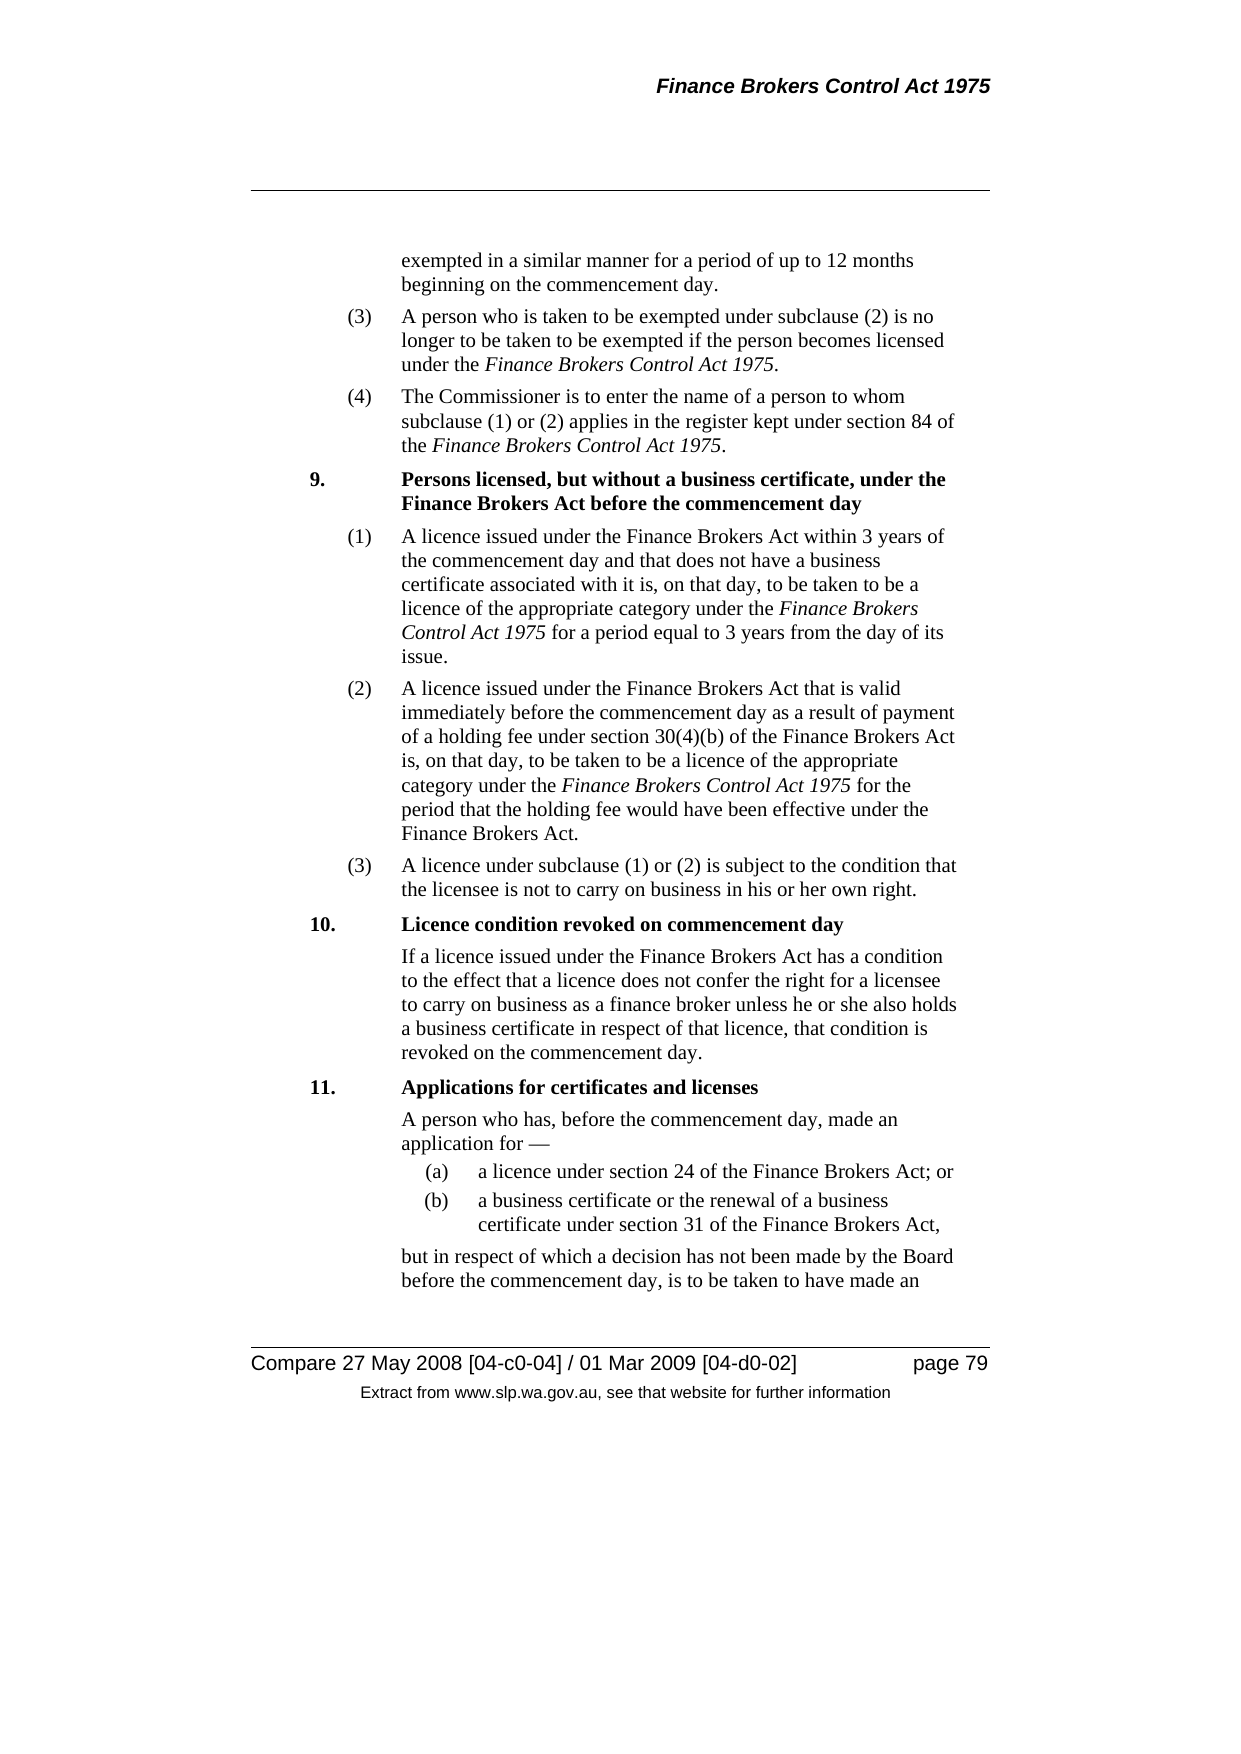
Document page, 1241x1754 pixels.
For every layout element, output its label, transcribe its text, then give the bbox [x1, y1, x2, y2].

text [312, 247, 960, 296]
subtitle 11. Applications for certificates and licenses [309, 1075, 960, 1099]
subtitle 10. Licence condition revoked on commencement day [309, 912, 960, 936]
subtitle 9. Persons licensed, but without a business certificate, under the Finance Brokers Act before the commencement day [309, 467, 960, 515]
text (2) A licence issued under the Finance Brokers Act that is valid immediately before the commencement day as a result of payment of a holding fee under section 30(4)(b) of the Finance Brokers Act is, on that day, to be taken to be a licence of the appropriate category under the Finance Brokers Control Act 1975 for the period that the holding fee would have been effective under the Finance Brokers Act. [312, 676, 960, 845]
text A person who has, before the commencement day, made an application for — [312, 1107, 960, 1155]
text If a licence issued under the Finance Brokers Act has a condition to the effect that a licence does not confer the right for a licensee to carry on business as a finance broker unless he or she also holds a business certificate in respect of that licence, that condition is revoked on the commencement day. [312, 944, 960, 1064]
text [312, 1244, 960, 1292]
text (b) a business certificate or the renewal of a business certificate under section 31 of the Finance Brokers Act, [389, 1188, 960, 1236]
text (1) A licence issued under the Finance Brokers Act within 3 years of the commencement day and that does not have a business certificate associated with it is, on that day, to be taken to be a licence of the appropriate category under the Finance Brokers Control Act 1975 for a period equal to 3 years from the day of its issue. [312, 523, 960, 668]
text (4) The Commissioner is to enter the name of a person to whom subclause (1) or (2) applies in the register kept under section 84 of the Finance Brokers Control Act 1975. [312, 384, 960, 457]
text (a) a licence under section 24 of the Finance Brokers Act; or [389, 1159, 960, 1183]
text (3) A person who is taken to be exempted under subclause (2) is no longer to be taken to be exempted if the person becomes licensed under the Finance Brokers Control Act 1975. [312, 304, 960, 376]
text (3) A licence under subclause (1) or (2) is subject to the condition that the licensee is not to carry on business in his or her own right. [312, 853, 960, 901]
